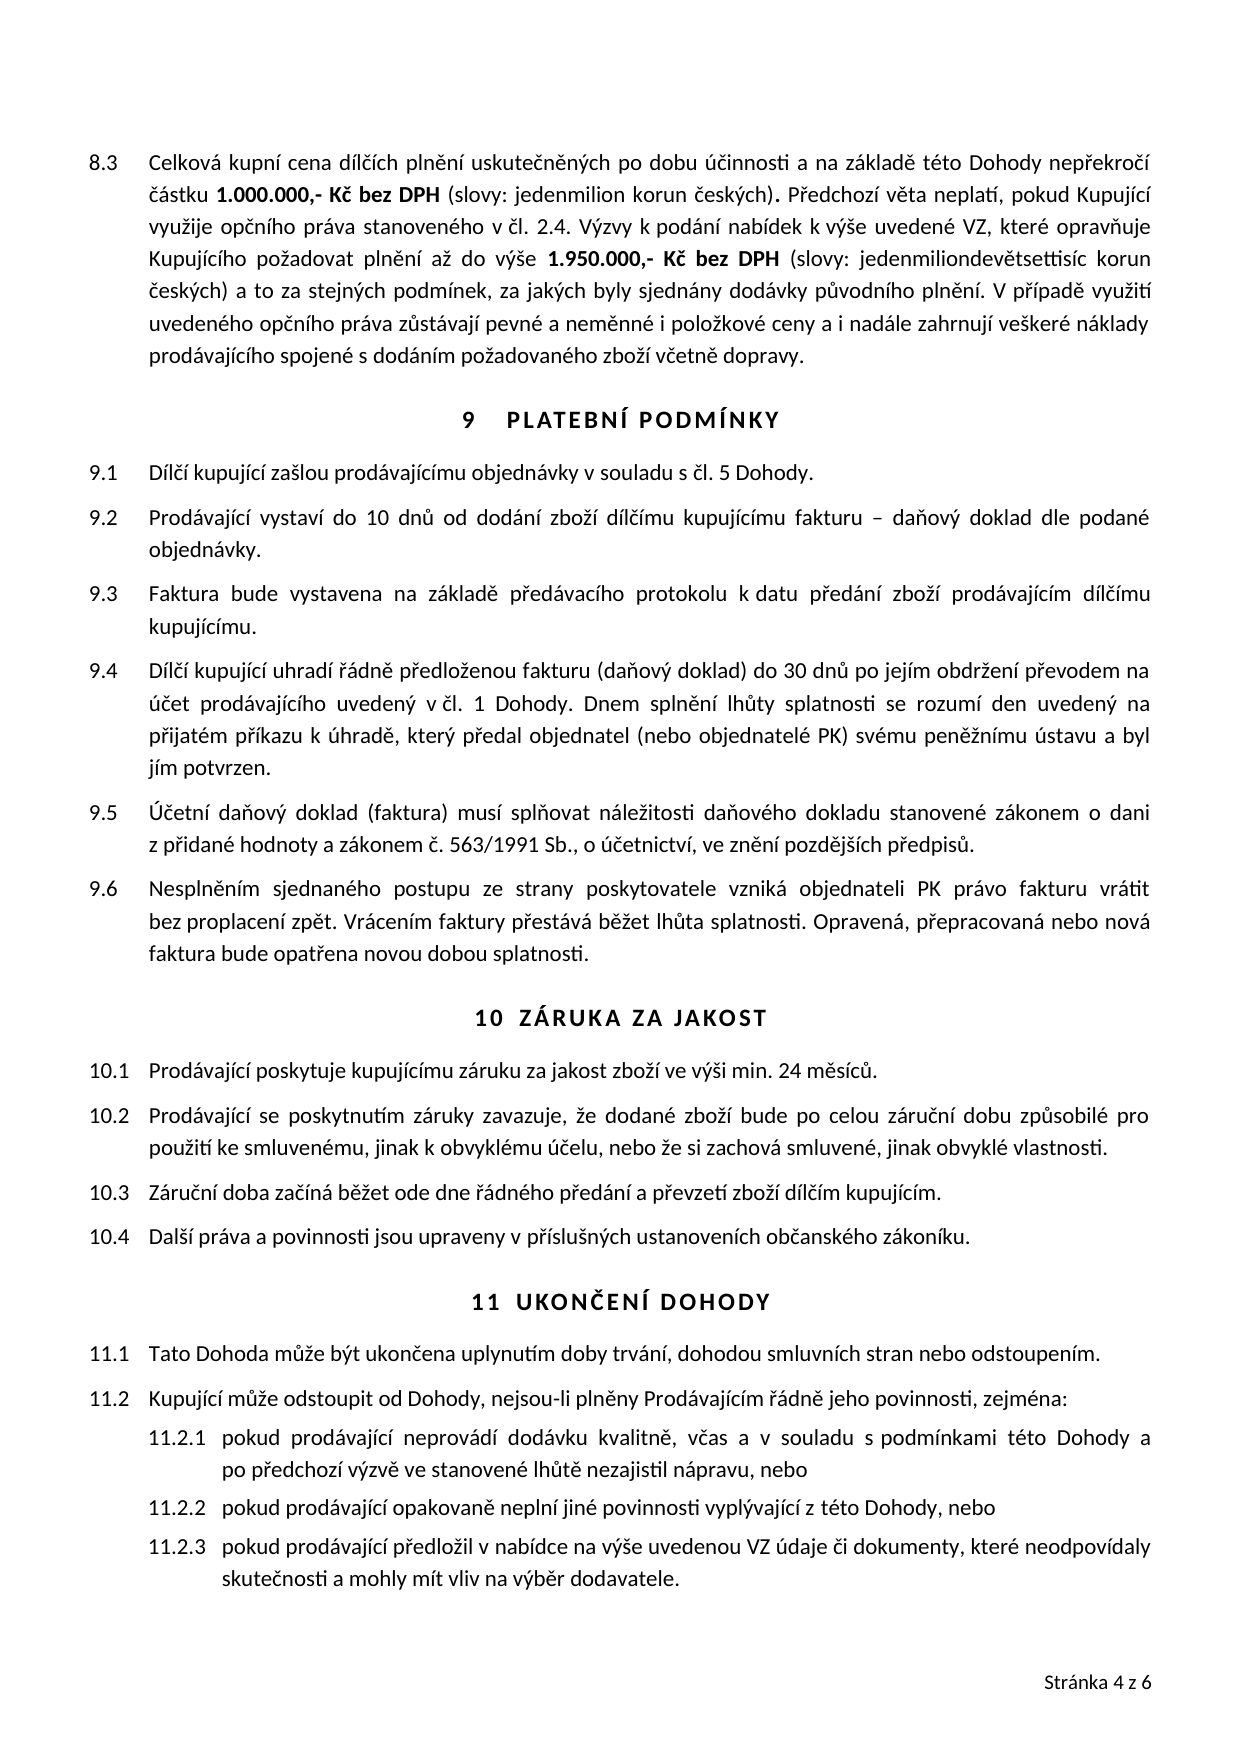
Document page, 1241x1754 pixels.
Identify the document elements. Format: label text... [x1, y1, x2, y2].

subtitle Kupující může odstoupit od Dohody, nejsou-li plněny Prodávajícím řádně jeho povinnosti, zejména: [89, 1384, 1152, 1412]
subtitle PLATEBNÍ PODMÍNKY [89, 404, 1152, 435]
subtitle Faktura bude vystavena na základě předávacího protokolu k datu předání zboží prodávajícím dílčímu kupujícímu. [89, 579, 1152, 640]
subtitle pokud prodávající opakovaně neplní jiné povinnosti vyplývající z této Dohody, nebo [148, 1493, 1152, 1521]
subtitle pokud prodávající předložil v nabídce na výše uvedenou VZ údaje či dokumenty, které neodpovídaly skutečnosti a mohly mít vliv na výběr dodavatele. [148, 1532, 1152, 1592]
subtitle pokud prodávající neprovádí dodávku kvalitně, včas a v souladu s podmínkami této Dohody a po předchozí výzvě ve stanovené lhůtě nezajistil nápravu, nebo [148, 1423, 1152, 1483]
subtitle Záruční doba začíná běžet ode dne řádného předání a převzetí zboží dílčím kupujícím. [89, 1178, 1152, 1206]
subtitle Účetní daňový doklad (faktura) musí splňovat náležitosti daňového dokladu stanovené zákonem o dani z přidané hodnoty a zákonem č. 563/1991 Sb., o účetnictví, ve znění pozdějších předpisů. [89, 798, 1152, 858]
subtitle Prodávající se poskytnutím záruky zavazuje, že dodané zboží bude po celou záruční dobu způsobilé pro použití ke smluvenému, jinak k obvyklému účelu, nebo že si zachová smluvené, jinak obvyklé vlastnosti. [89, 1101, 1152, 1161]
subtitle Celková kupní cena dílčích plnění uskutečněných po dobu účinnosti a na základě této Dohody nepřekročí částku 1.000.000,- Kč bez DPH (slovy: jedenmilion korun českých). Předchozí věta neplatí, pokud Kupující využije opčního práva stanoveného v čl. 2.4. Výzvy k podání nabídek k výše uvedené VZ, které opravňuje Kupujícího požadovat plnění až do výše 1.950.000,- Kč bez DPH (slovy: jedenmiliondevětsettisíc korun českých) a to za stejných podmínek, za jakých byly sjednány dodávky původního plnění. V případě využití uvedeného opčního práva zůstávají pevné a neměnné i položkové ceny a i nadále zahrnují veškeré náklady prodávajícího spojené s dodáním požadovaného zboží včetně dopravy. [89, 148, 1152, 369]
subtitle Tato Dohoda může být ukončena uplynutím doby trvání, dohodou smluvních stran nebo odstoupením. [89, 1339, 1152, 1368]
subtitle Nesplněním sjednaného postupu ze strany poskytovatele vzniká objednateli PK právo fakturu vrátit bez proplacení zpět. Vrácením faktury přestává běžet lhůta splatnosti. Opravená, přepracovaná nebo nová faktura bude opatřena novou dobou splatnosti. [89, 874, 1152, 967]
subtitle Dílčí kupující uhradí řádně předloženou fakturu (daňový doklad) do 30 dnů po jejím obdržení převodem na účet prodávajícího uvedený v čl. 1 Dohody. Dnem splnění lhůty splatnosti se rozumí den uvedený na přijatém příkazu k úhradě, který předal objednatel (nebo objednatelé PK) svému peněžnímu ústavu a byl jím potvrzen. [89, 656, 1152, 781]
subtitle Dílčí kupující zašlou prodávajícímu objednávky v souladu s čl. 5 Dohody. [89, 458, 1152, 486]
subtitle Prodávající vystaví do 10 dnů od dodání zboží dílčímu kupujícímu fakturu – daňový doklad dle podané objednávky. [89, 503, 1152, 563]
subtitle Další práva a povinnosti jsou upraveny v příslušných ustanoveních občanského zákoníku. [89, 1222, 1152, 1250]
subtitle UKONČENÍ DOHODY [89, 1286, 1152, 1316]
subtitle ZÁRUKA ZA JAKOST [89, 1002, 1152, 1033]
subtitle Prodávající poskytuje kupujícímu záruku za jakost zboží ve výši min. 24 měsíců. [89, 1056, 1152, 1084]
